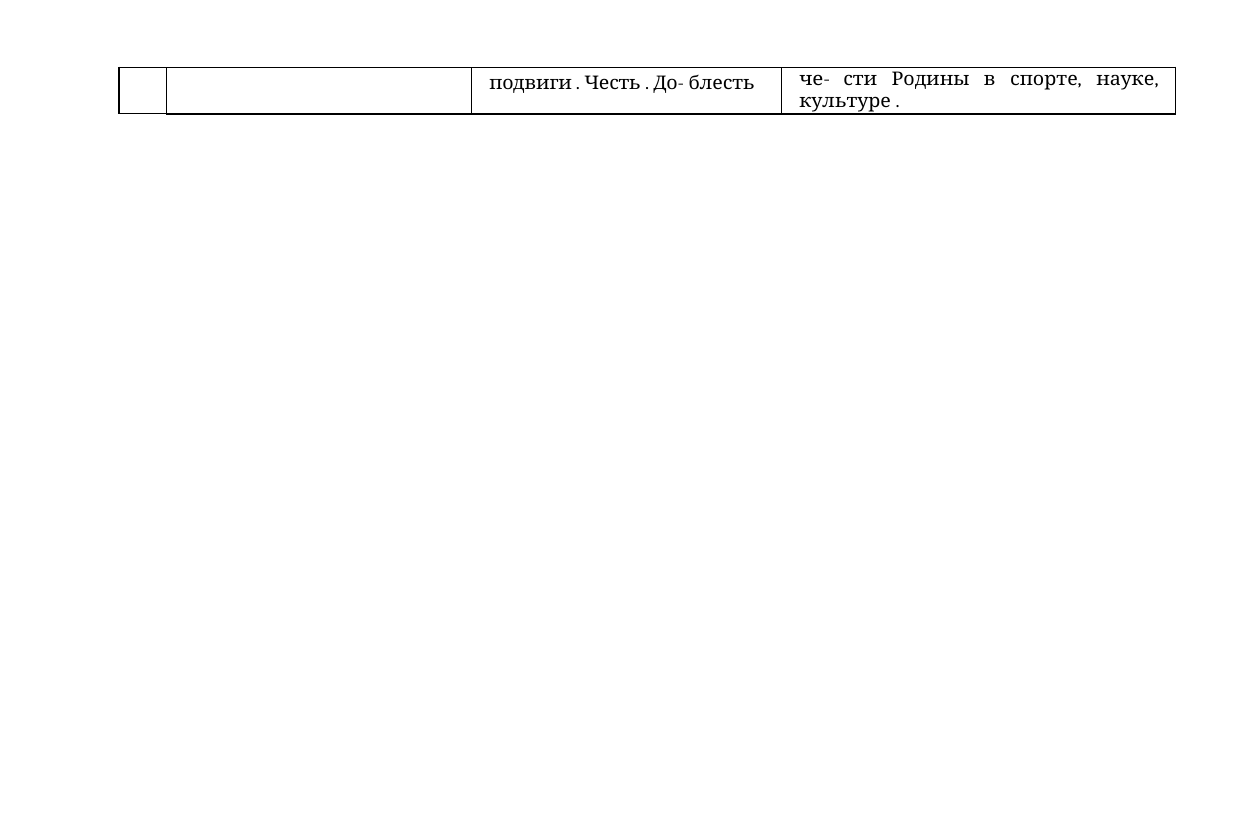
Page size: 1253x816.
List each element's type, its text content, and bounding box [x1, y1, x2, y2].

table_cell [782, 68, 1175, 113]
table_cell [472, 68, 781, 113]
table_cell 27 [120, 68, 166, 113]
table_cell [167, 68, 471, 113]
